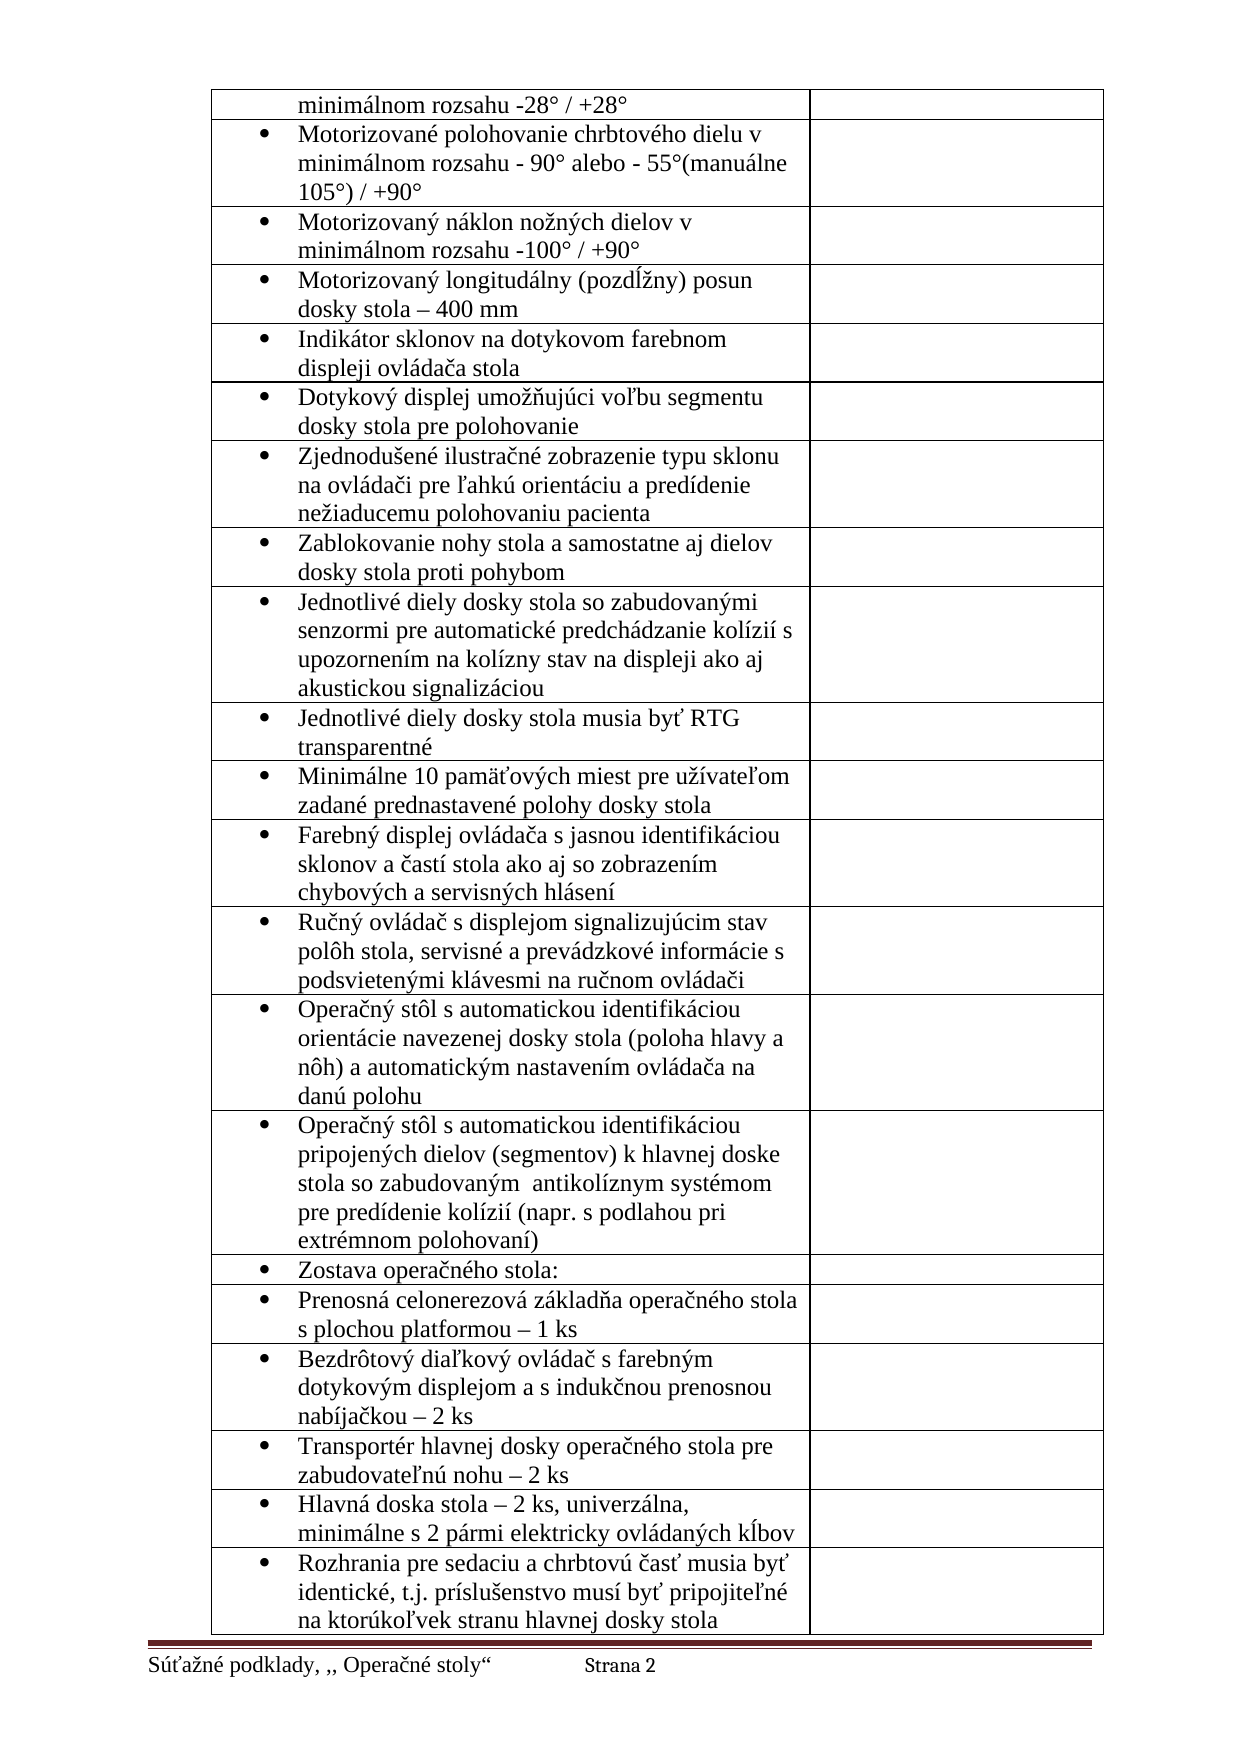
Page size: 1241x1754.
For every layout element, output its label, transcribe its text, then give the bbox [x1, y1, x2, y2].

table_cell Jednotlivé diely dosky stola so zabudovanými senzormi pre automatické predchádzanie kolízií s upozornením na kolízny stav na displeji ako aj akustickou signalizáciou [212, 587, 809, 702]
table_cell Indikátor sklonov na dotykovom farebnom displeji ovládača stola [212, 324, 809, 381]
table_cell [811, 207, 1103, 264]
table_cell [811, 528, 1103, 586]
table_cell [811, 995, 1103, 1109]
table_cell [811, 907, 1103, 993]
table_cell Ručný ovládač s displejom signalizujúcim stav polôh stola, servisné a prevádzkové informácie s podsvietenými klávesmi na ručnom ovládači [212, 907, 809, 993]
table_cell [212, 90, 809, 118]
table_cell [811, 383, 1103, 440]
table_cell [811, 1111, 1103, 1254]
table_cell Operačný stôl s automatickou identifikáciou orientácie navezenej dosky stola (poloha hlavy a nôh) a automatickým nastavením ovládača na danú polohu [212, 995, 809, 1109]
table_cell Minimálne 10 pamäťových miest pre užívateľom zadané prednastavené polohy dosky stola [212, 761, 809, 819]
table_cell Dotykový displej umožňujúci voľbu segmentu dosky stola pre polohovanie [212, 383, 809, 440]
table_cell [811, 703, 1103, 760]
table_cell [811, 120, 1103, 206]
table_cell Jednotlivé diely dosky stola musia byť RTG transparentné [212, 703, 809, 760]
table_cell [811, 1255, 1103, 1284]
table_cell Prenosná celonerezová základňa operačného stola s plochou platformou – 1 ks [212, 1285, 809, 1343]
table_cell [811, 1285, 1103, 1343]
table_cell [811, 1548, 1103, 1634]
table_cell Zablokovanie nohy stola a samostatne aj dielov dosky stola proti pohybom [212, 528, 809, 586]
table_cell [811, 90, 1103, 118]
table_cell [811, 761, 1103, 819]
table_cell Bezdrôtový diaľkový ovládač s farebným dotykovým displejom a s indukčnou prenosnou nabíjačkou – 2 ks [212, 1344, 809, 1430]
table_cell [811, 1344, 1103, 1430]
table_cell [811, 820, 1103, 906]
table_cell Motorizované polohovanie chrbtového dielu v minimálnom rozsahu - 90° alebo - 55°(manuálne 105°) / +90° [212, 120, 809, 206]
table_cell Motorizovaný longitudálny (pozdĺžny) posun dosky stola – 400 mm [212, 265, 809, 323]
table_cell Hlavná doska stola – 2 ks, univerzálna, minimálne s 2 pármi elektricky ovládaných kĺbov [212, 1490, 809, 1547]
table_cell Zjednodušené ilustračné zobrazenie typu sklonu na ovládači pre ľahkú orientáciu a predídenie nežiaducemu polohovaniu pacienta [212, 441, 809, 527]
table_cell [811, 324, 1103, 381]
table_cell Zostava operačného stola: [212, 1255, 809, 1284]
table_cell [811, 1490, 1103, 1547]
table_cell Farebný displej ovládača s jasnou identifikáciou sklonov a častí stola ako aj so zobrazením chybových a servisných hlásení [212, 820, 809, 906]
table_cell [811, 1431, 1103, 1488]
table_cell Transportér hlavnej dosky operačného stola pre zabudovateľnú nohu – 2 ks [212, 1431, 809, 1488]
table_cell Rozhrania pre sedaciu a chrbtovú časť musia byť identické, t.j. príslušenstvo musí byť pripojiteľné na ktorúkoľvek stranu hlavnej dosky stola [212, 1548, 809, 1634]
table_cell Operačný stôl s automatickou identifikáciou pripojených dielov (segmentov) k hlavnej doske stola so zabudovaným antikolíznym systémom pre predídenie kolízií (napr. s podlahou pri extrémnom polohovaní) [212, 1111, 809, 1254]
table_cell Motorizovaný náklon nožných dielov v minimálnom rozsahu -100° / +90° [212, 207, 809, 264]
table_cell [811, 587, 1103, 702]
table_cell [811, 265, 1103, 323]
table_cell [811, 441, 1103, 527]
